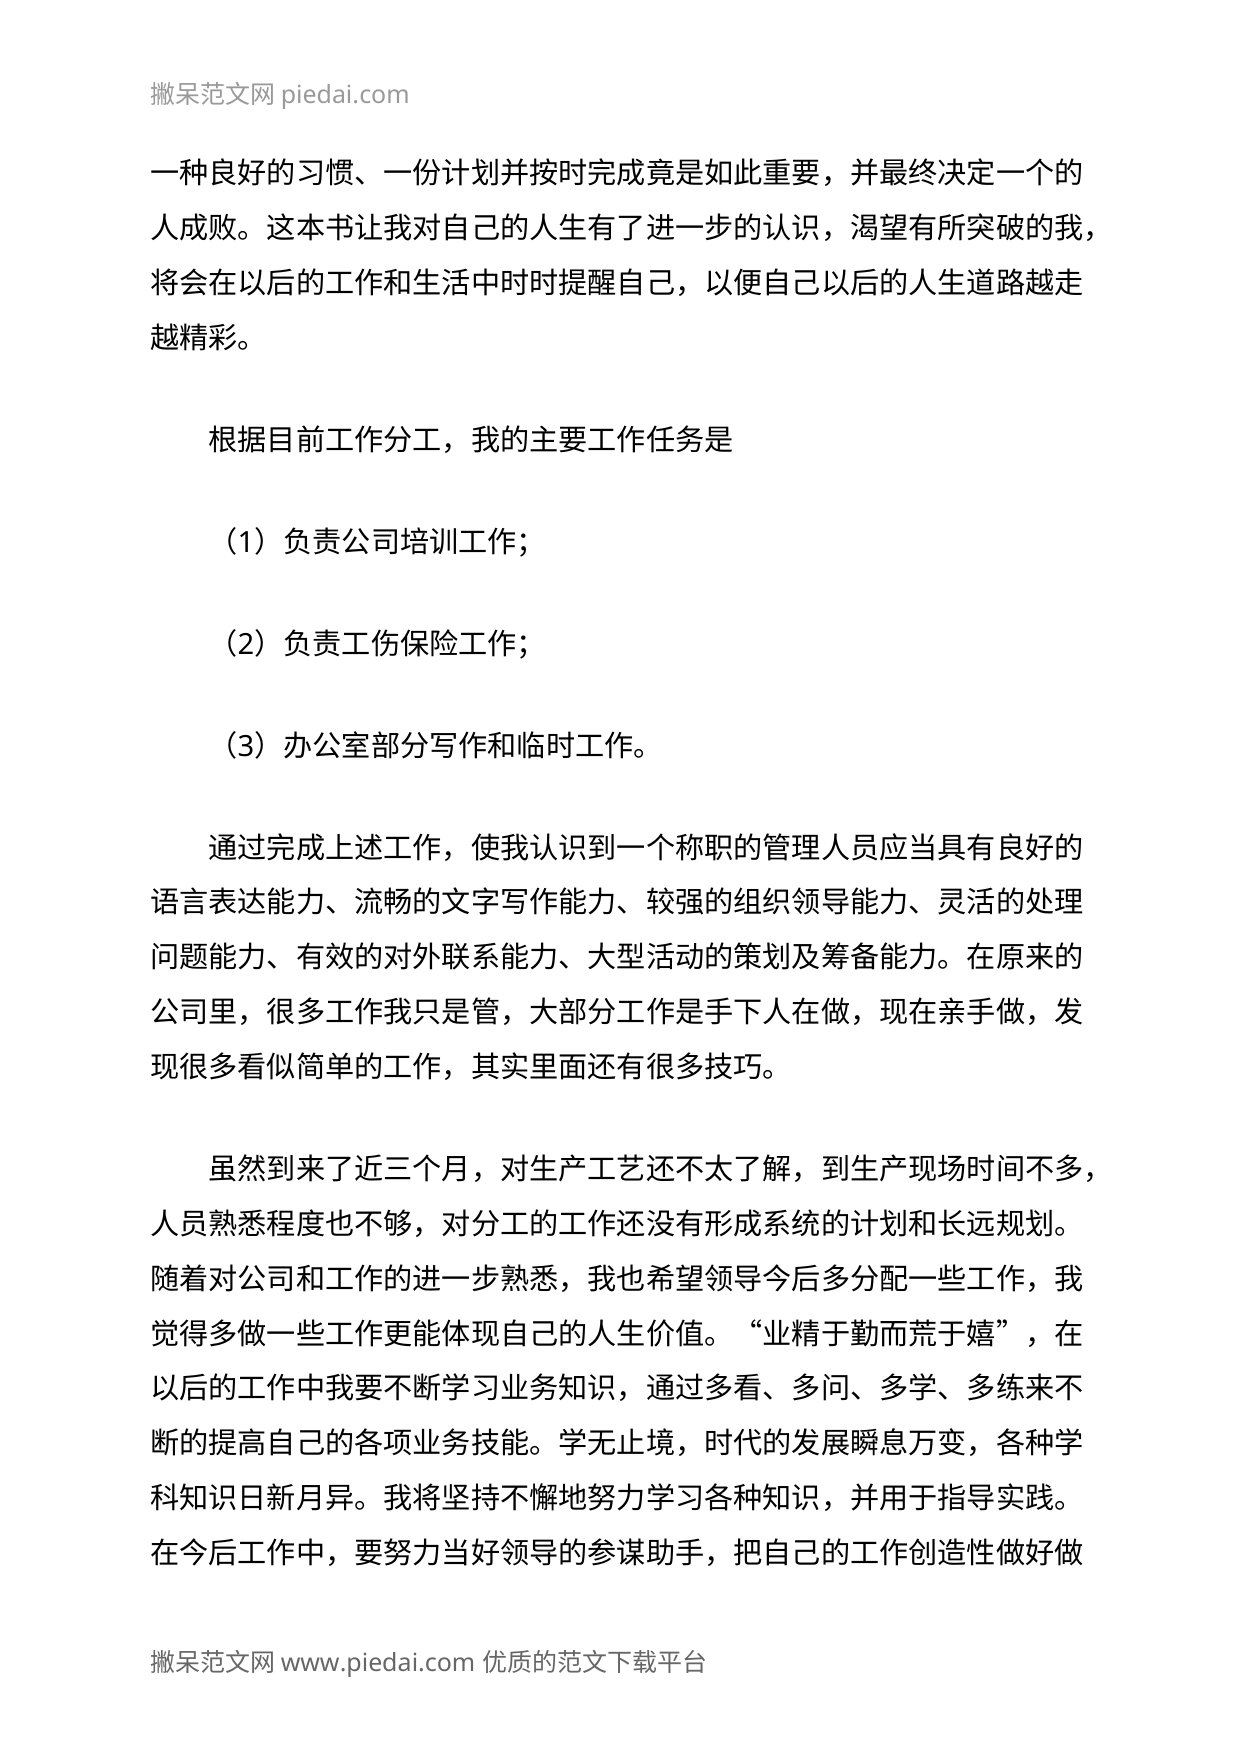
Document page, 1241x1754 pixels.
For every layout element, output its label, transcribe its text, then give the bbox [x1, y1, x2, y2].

text （1）负责公司培训工作； [150, 518, 1090, 561]
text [150, 150, 1090, 357]
text （3）办公室部分写作和临时工作。 [150, 722, 1090, 764]
text 根据目前工作分工，我的主要工作任务是 [150, 416, 1090, 459]
text （2）负责工伤保险工作； [150, 620, 1090, 663]
text 通过完成上述工作，使我认识到一个称职的管理人员应当具有良好的语言表达能力、流畅的文字写作能力、较强的组织领导能力、灵活的处理问题能力、有效的对外联系能力、大型活动的策划及筹备能力。在原来的公司里，很多工作我只是管，大部分工作是手下人在做，现在亲手做，发现很多看似简单的工作，其实里面还有很多技巧。 [150, 824, 1090, 1086]
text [150, 1146, 1090, 1572]
